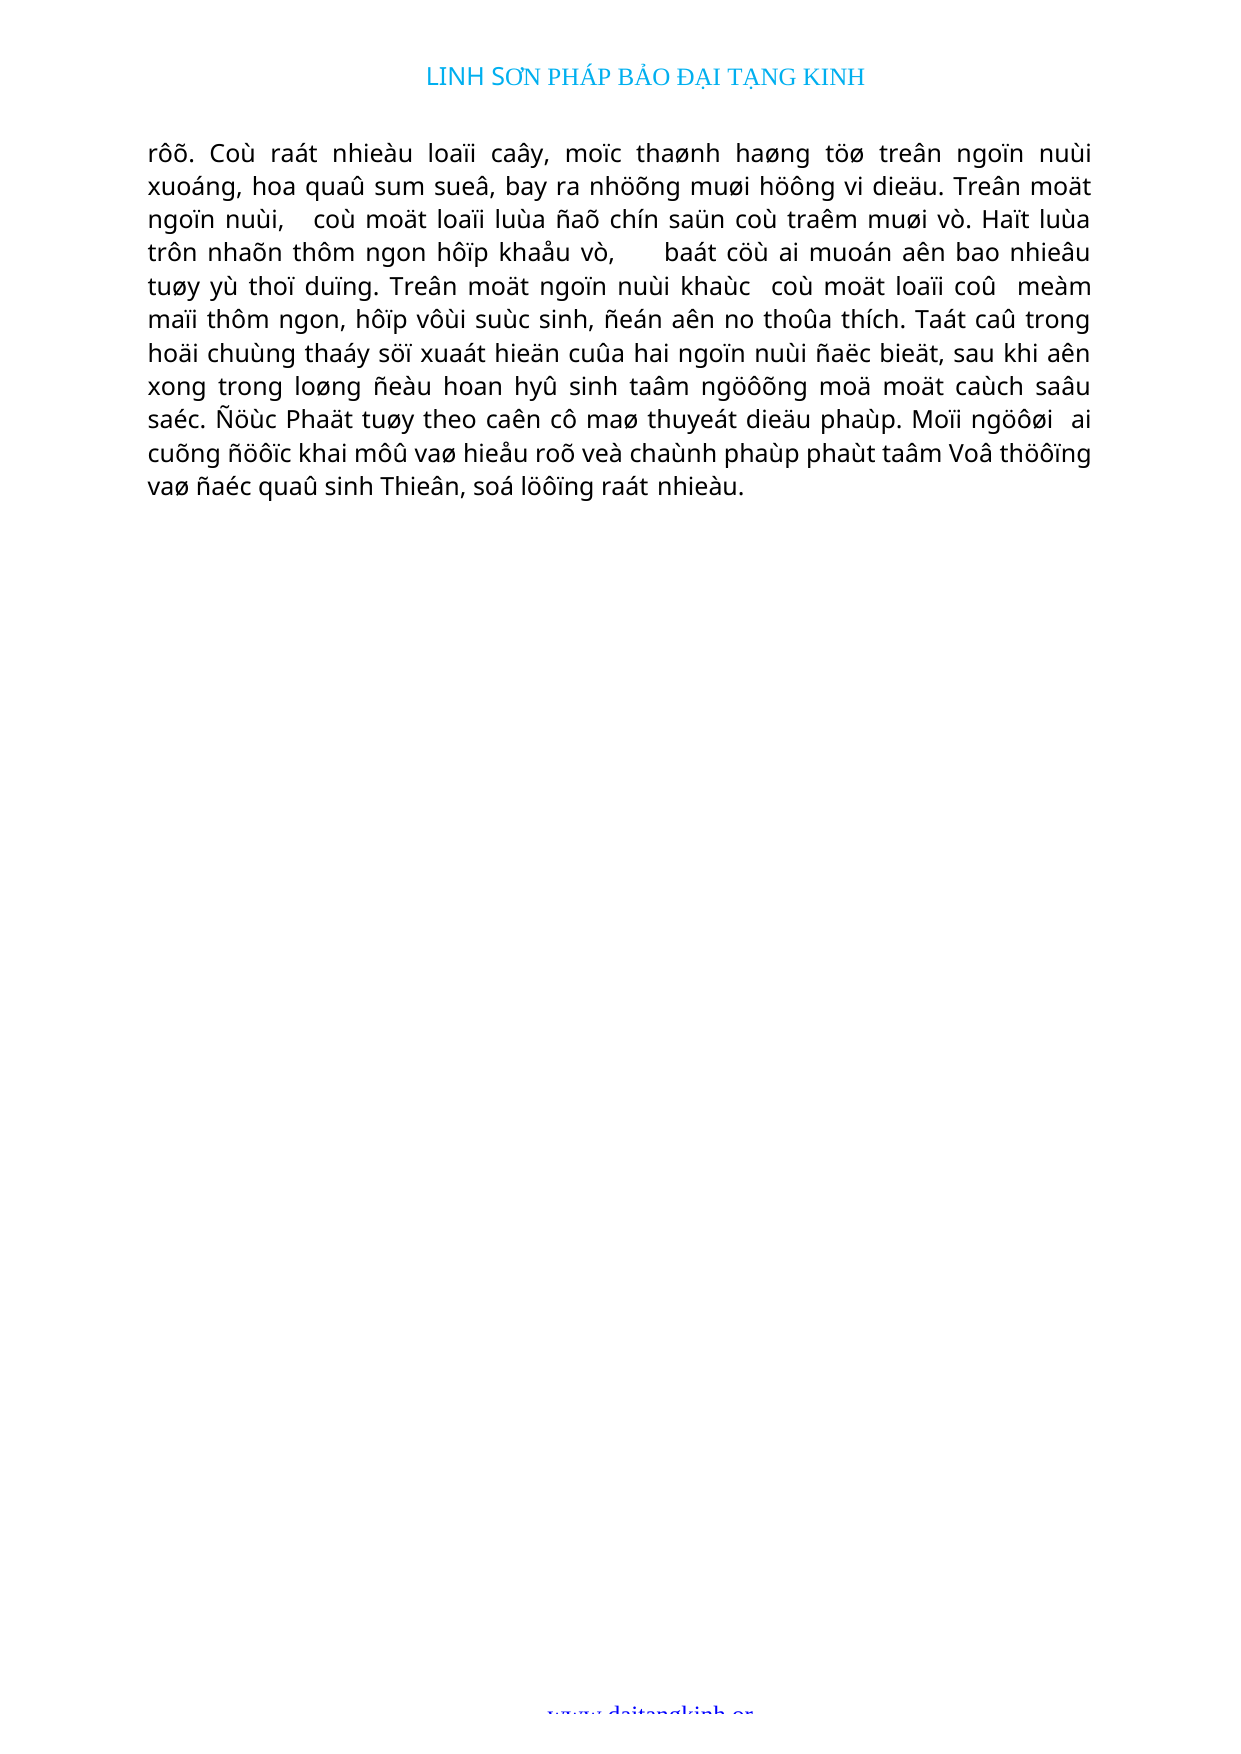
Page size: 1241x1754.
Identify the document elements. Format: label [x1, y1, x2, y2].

text [147, 135, 1093, 503]
